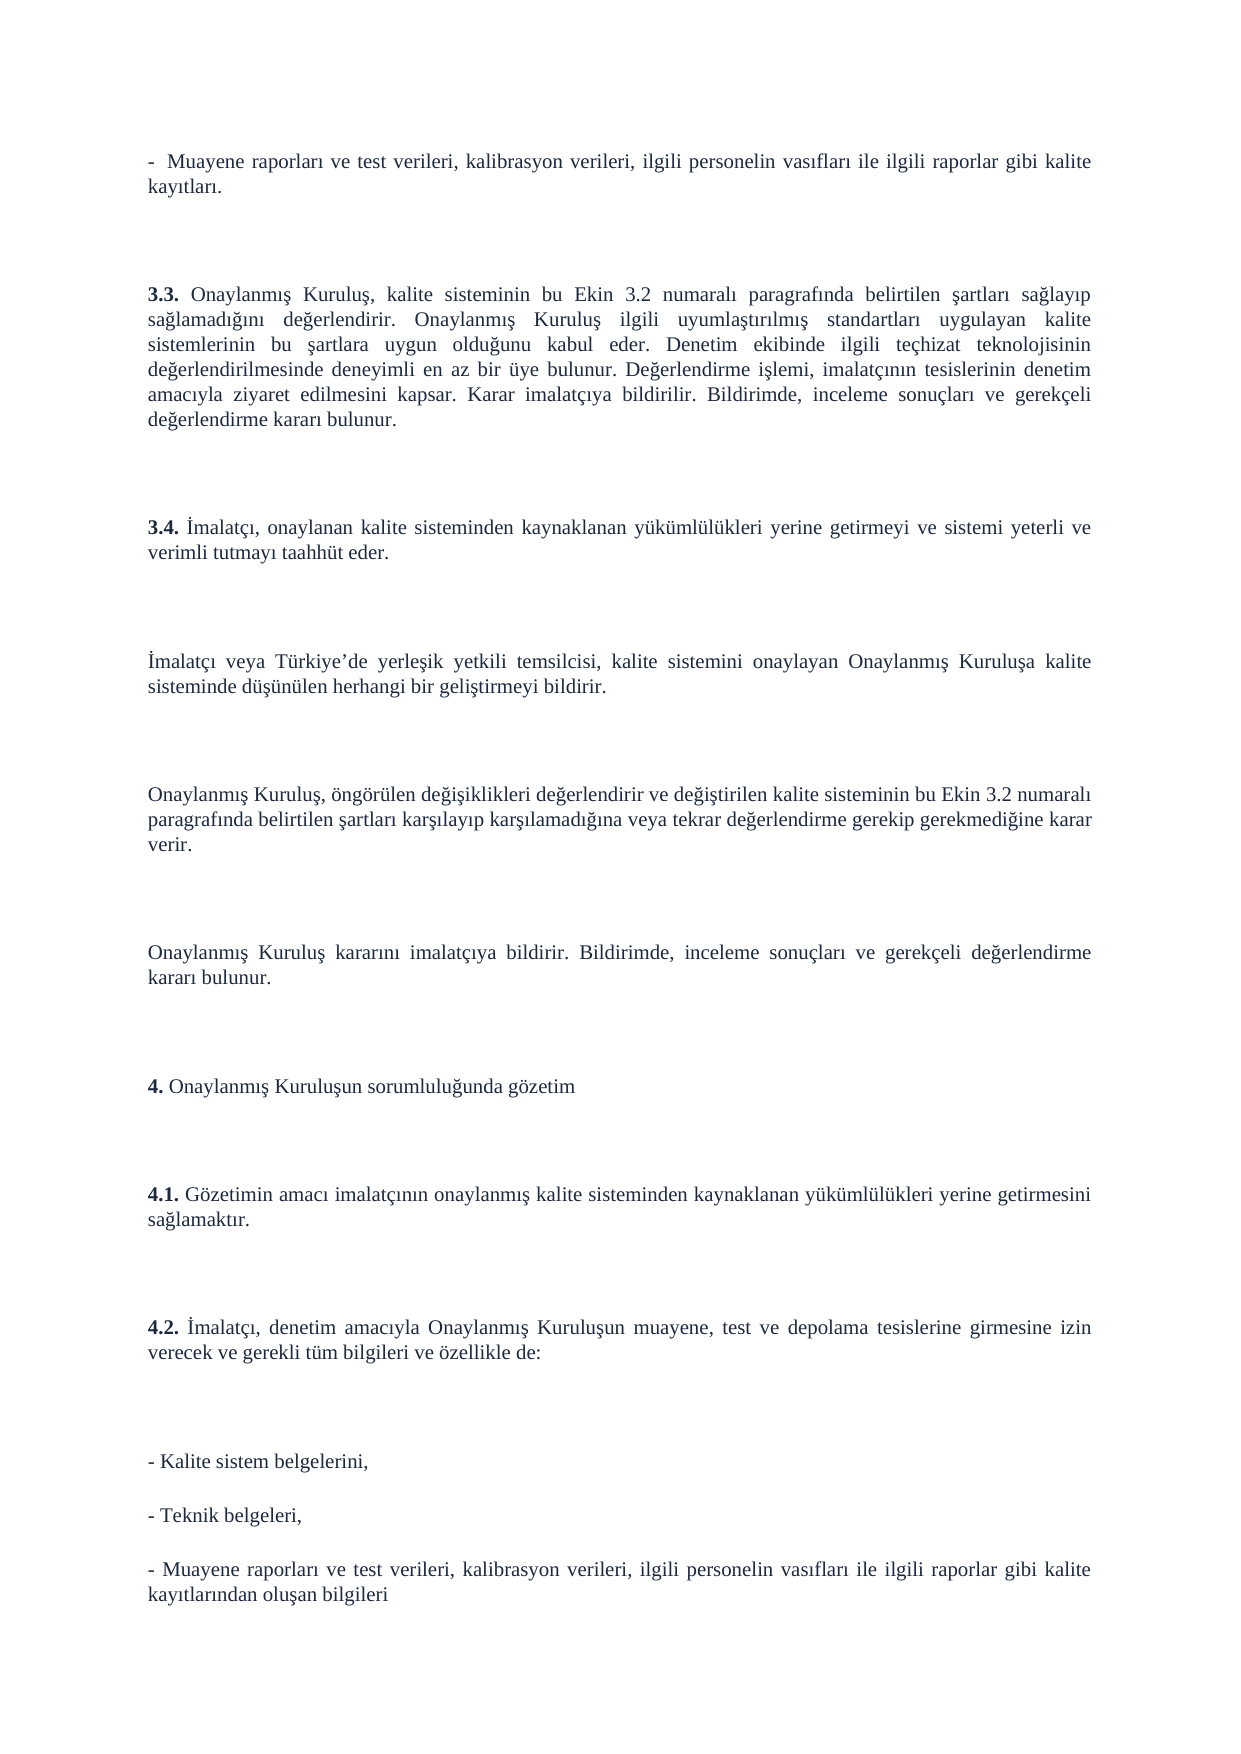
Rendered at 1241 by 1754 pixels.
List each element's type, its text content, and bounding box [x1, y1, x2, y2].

text 4.2. İmalatçı, denetim amacıyla Onaylanmış Kuruluşun muayene, test ve depolama tesislerine girmesine izin verecek ve gerekli tüm bilgileri ve özellikle de: [148, 1314, 1093, 1364]
text İmalatçı veya Türkiye’de yerleşik yetkili temsilcisi, kalite sistemini onaylayan Onaylanmış Kuruluşa kalite sisteminde düşünülen herhangi bir geliştirmeyi bildirir. [148, 648, 1093, 698]
text 3.4. İmalatçı, onaylanan kalite sisteminden kaynaklanan yükümlülükleri yerine getirmeyi ve sistemi yeterli ve verimli tutmayı taahhüt eder. [148, 514, 1093, 564]
text 4.1. Gözetimin amacı imalatçının onaylanmış kalite sisteminden kaynaklanan yükümlülükleri yerine getirmesini sağlamaktır. [148, 1181, 1093, 1231]
text 3.3. Onaylanmış Kuruluş, kalite sisteminin bu Ekin 3.2 numaralı paragrafında belirtilen şartları sağlayıp sağlamadığını değerlendirir. Onaylanmış Kuruluş ilgili uyumlaştırılmış standartları uygulayan kalite sistemlerinin bu şartlara uygun olduğunu kabul eder. Denetim ekibinde ilgili teçhizat teknolojisinin değerlendirilmesinde deneyimli en az bir üye bulunur. Değerlendirme işlemi, imalatçının tesislerinin denetim amacıyla ziyaret edilmesini kapsar. Karar imalatçıya bildirilir. Bildirimde, inceleme sonuçları ve gerekçeli değerlendirme kararı bulunur. [148, 281, 1093, 431]
text - Muayene raporları ve test verileri, kalibrasyon verileri, ilgili personelin vasıfları ile ilgili raporlar gibi kalite kayıtları. [148, 148, 1093, 198]
text - Teknik belgeleri, [148, 1502, 1093, 1527]
text 4. Onaylanmış Kuruluşun sorumluluğunda gözetim [148, 1073, 1093, 1098]
text - Muayene raporları ve test verileri, kalibrasyon verileri, ilgili personelin vasıfları ile ilgili raporlar gibi kalite kayıtlarından oluşan bilgileri [148, 1556, 1093, 1606]
text Onaylanmış Kuruluş, öngörülen değişiklikleri değerlendirir ve değiştirilen kalite sisteminin bu Ekin 3.2 numaralı paragrafında belirtilen şartları karşılayıp karşılamadığına veya tekrar değerlendirme gerekip gerekmediğine karar verir. [148, 781, 1093, 856]
text - Kalite sistem belgelerini, [148, 1448, 1093, 1473]
text Onaylanmış Kuruluş kararını imalatçıya bildirir. Bildirimde, inceleme sonuçları ve gerekçeli değerlendirme kararı bulunur. [148, 939, 1093, 989]
